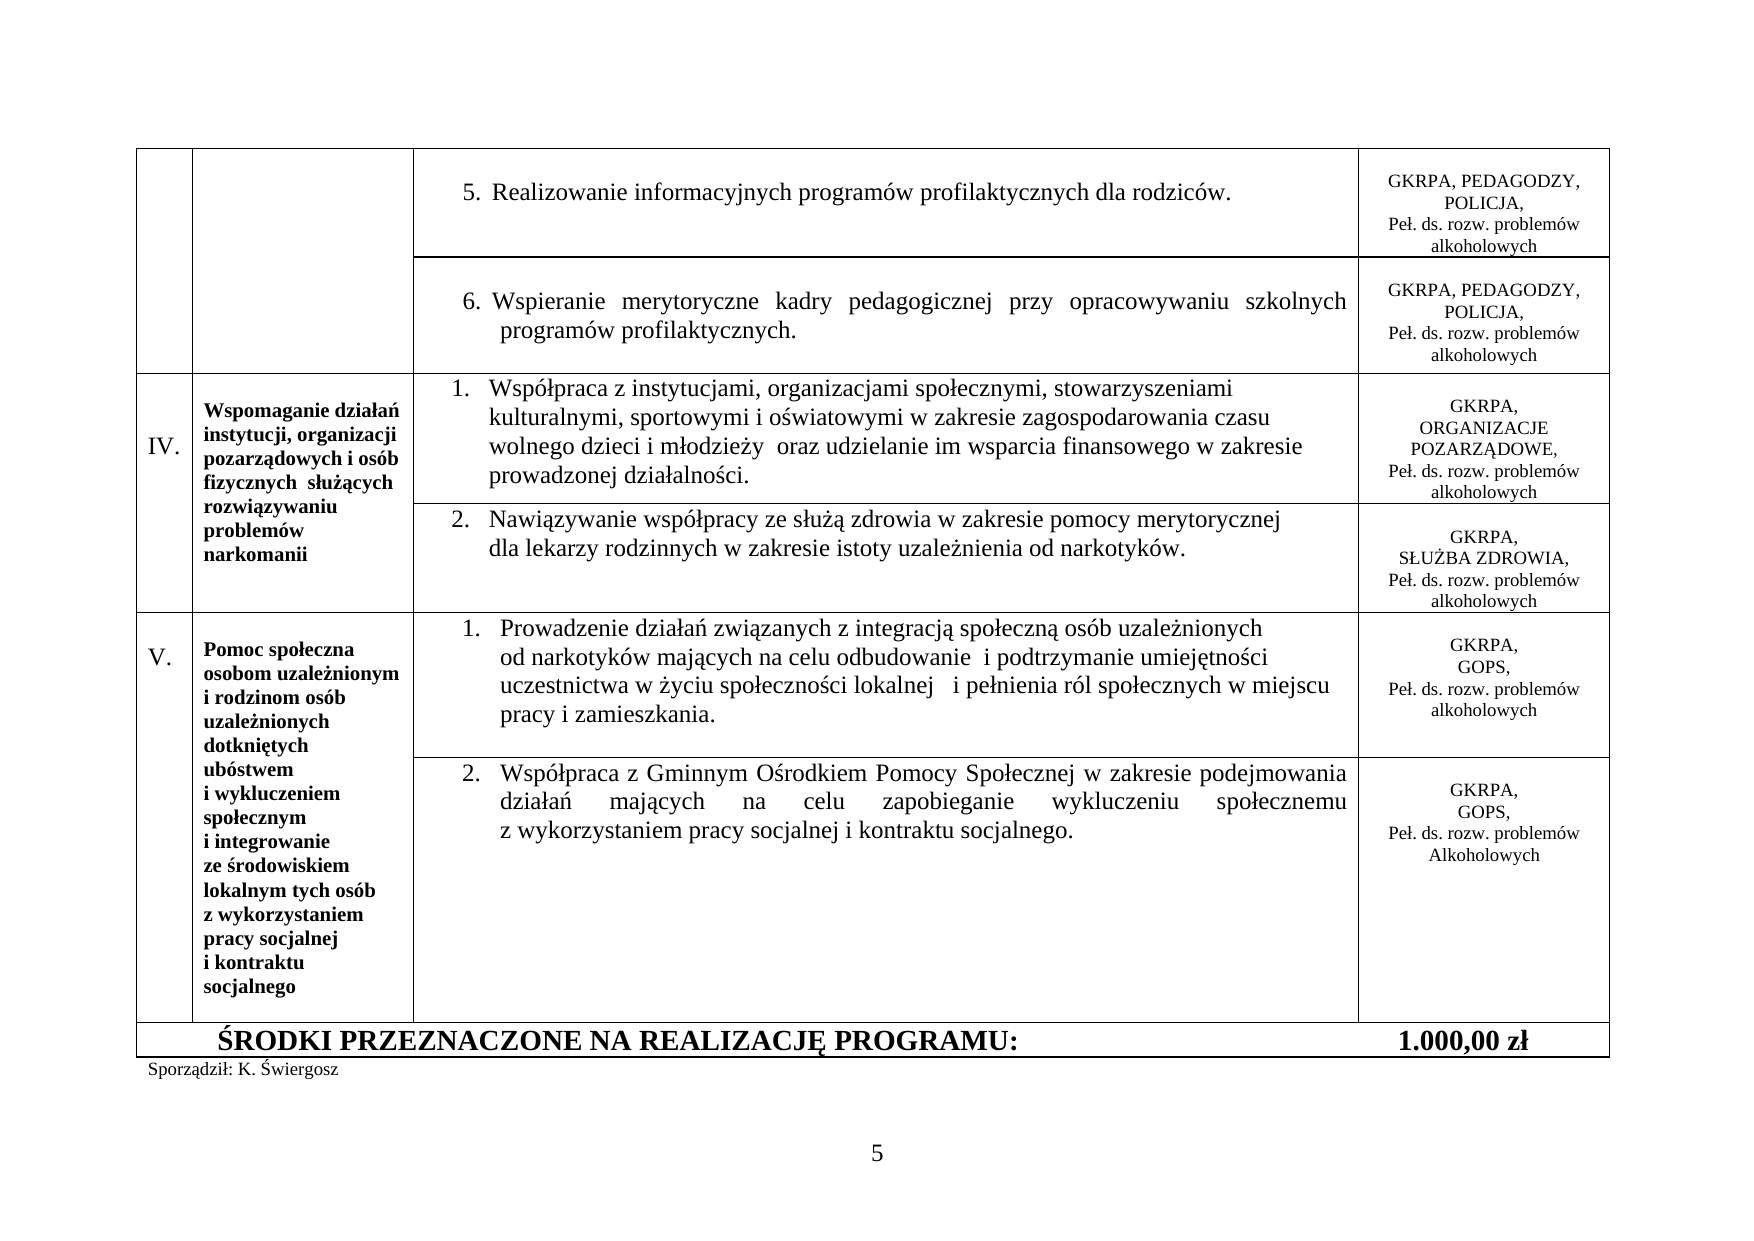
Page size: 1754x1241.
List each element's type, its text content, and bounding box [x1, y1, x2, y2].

table_cell GKRPA, GOPS, Peł. ds. rozw. problemów Alkoholowych [1359, 758, 1609, 1022]
table_cell GKRPA, PEDAGODZY, POLICJA, Peł. ds. rozw. problemów alkoholowych [1359, 149, 1609, 256]
table_cell Współpraca z instytucjami, organizacjami społecznymi, stowarzyszeniami kulturalnymi, sportowymi i oświatowymi w zakresie zagospodarowania czasu wolnego dzieci i młodzieży oraz udzielanie im wsparcia finansowego w zakresie prowadzonej działalności. [414, 374, 1358, 503]
table_cell IV. [137, 374, 192, 612]
table_cell GKRPA, PEDAGODZY, POLICJA, Peł. ds. rozw. problemów alkoholowych [1359, 258, 1609, 372]
table_cell V. [137, 613, 192, 1022]
table_cell Współpraca z Gminnym Ośrodkiem Pomocy Społecznej w zakresie podejmowania działań mających na celu zapobieganie wykluczeniu społecznemu z wykorzystaniem pracy socjalnej i kontraktu socjalnego. [414, 758, 1358, 1022]
table_cell Prowadzenie działań związanych z integracją społeczną osób uzależnionych od narkotyków mających na celu odbudowanie i podtrzymanie umiejętności uczestnictwa w życiu społeczności lokalnej i pełnienia ról społecznych w miejscu pracy i zamieszkania. [414, 613, 1358, 757]
table_cell GKRPA, ORGANIZACJE POZARZĄDOWE, Peł. ds. rozw. problemów alkoholowych [1359, 374, 1609, 503]
table_cell Wspieranie merytoryczne kadry pedagogicznej przy opracowywaniu szkolnych programów profilaktycznych. [414, 258, 1358, 372]
table_cell Wspomaganie działań instytucji, organizacji pozarządowych i osób fizycznych służących rozwiązywaniu problemów narkomanii [193, 374, 413, 612]
table_cell GKRPA, GOPS, Peł. ds. rozw. problemów alkoholowych [1359, 613, 1609, 757]
table_cell Realizowanie informacyjnych programów profilaktycznych dla rodziców. [414, 149, 1358, 256]
table_cell Nawiązywanie współpracy ze służą zdrowia w zakresie pomocy merytorycznej dla lekarzy rodzinnych w zakresie istoty uzależnienia od narkotyków. [414, 504, 1358, 612]
table_cell ŚRODKI PRZEZNACZONE NA REALIZACJĘ PROGRAMU: 1.000,00 zł [137, 1023, 1609, 1056]
text Sporządził: K. Świergosz [148, 1058, 1606, 1079]
table_cell GKRPA, SŁUŻBA ZDROWIA, Peł. ds. rozw. problemów alkoholowych [1359, 504, 1609, 612]
table_cell Pomoc społeczna osobom uzależnionym i rodzinom osób uzależnionych dotkniętych ubóstwem i wykluczeniem społecznym i integrowanie ze środowiskiem lokalnym tych osób z wykorzystaniem pracy socjalnej i kontraktu socjalnego [193, 613, 413, 1022]
